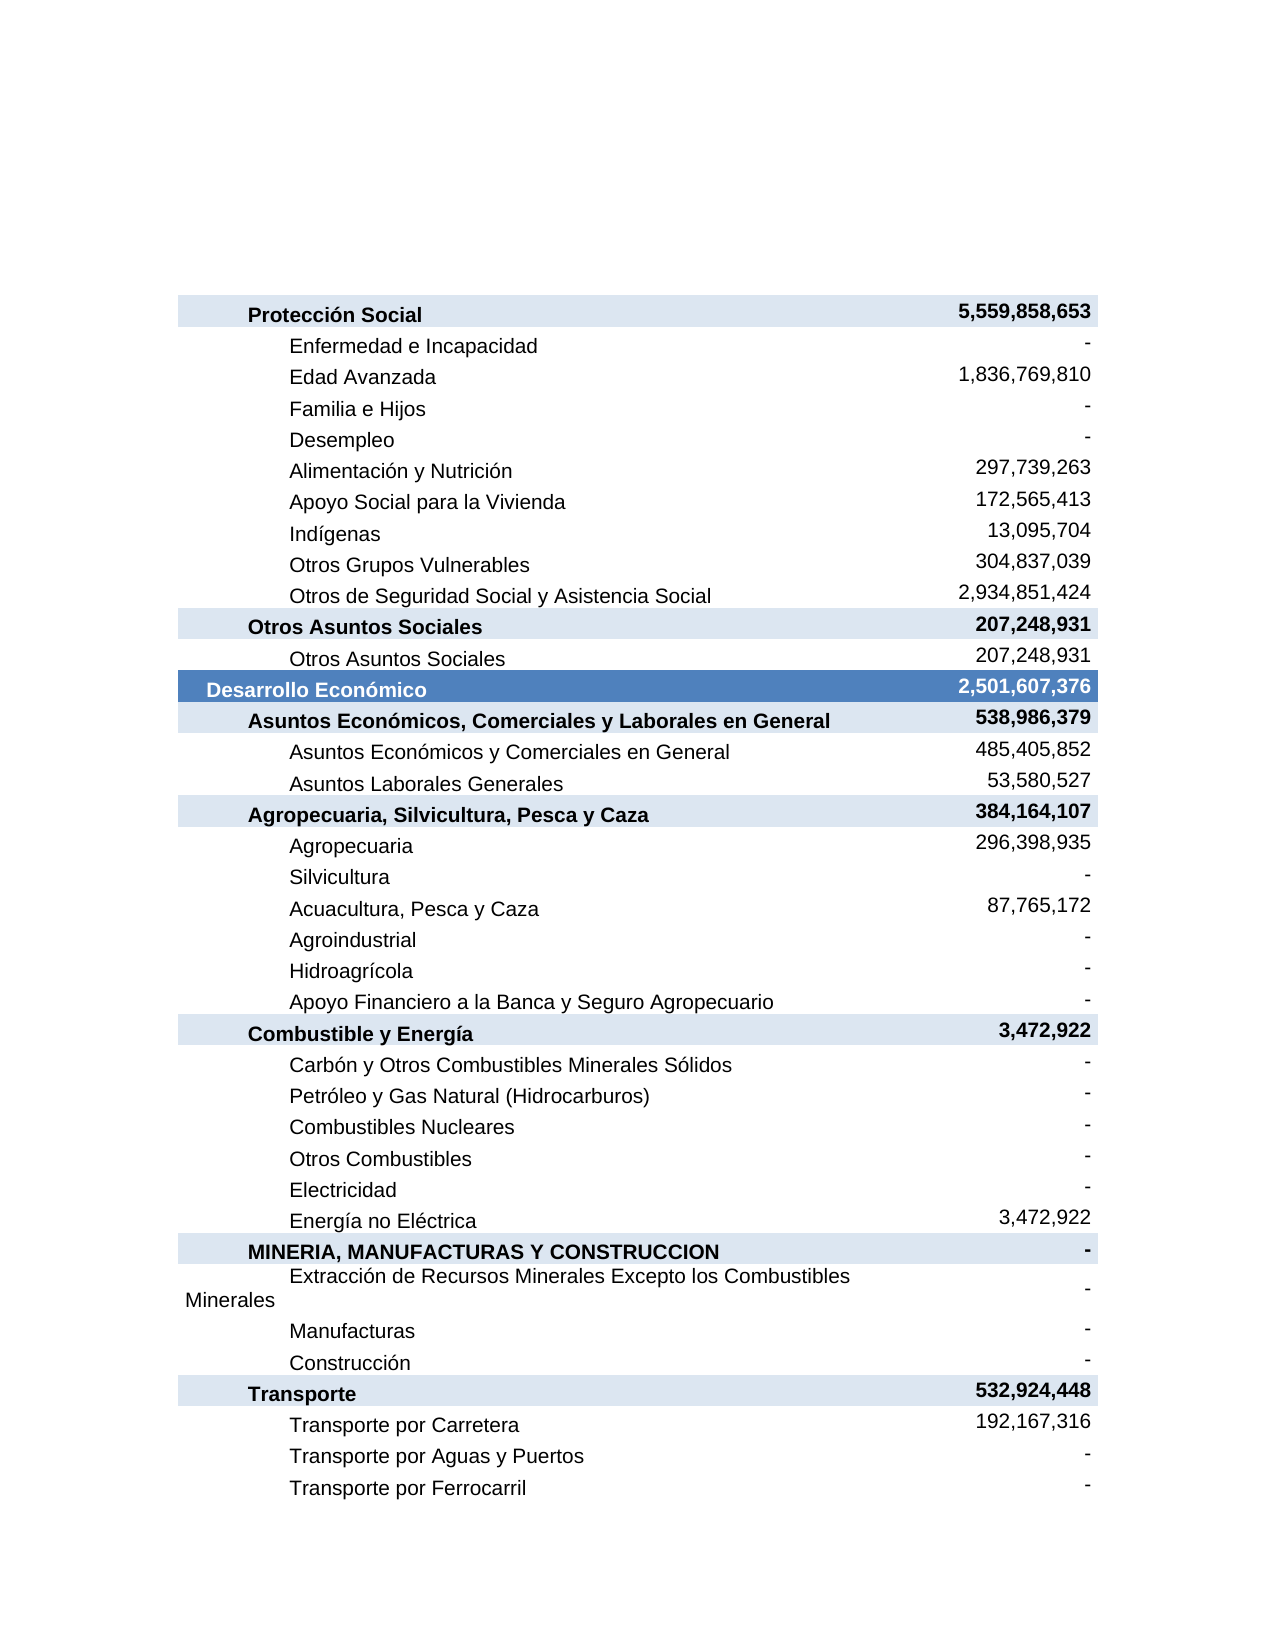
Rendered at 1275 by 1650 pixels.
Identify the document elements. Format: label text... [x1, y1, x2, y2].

table_cell Agropecuaria [178, 827, 879, 858]
table_cell Construcción [178, 1343, 879, 1374]
table_cell 13,095,704 [879, 514, 1098, 545]
table_cell Transporte por Carretera [178, 1406, 879, 1437]
table_cell Transporte [178, 1375, 879, 1406]
table_cell 172,565,413 [879, 483, 1098, 514]
table_cell 485,405,852 [879, 733, 1098, 764]
table_cell - [879, 1233, 1098, 1264]
table_cell Indígenas [178, 514, 879, 545]
table_cell Apoyo Social para la Vivienda [178, 483, 879, 514]
table_cell Asuntos Económicos y Comerciales en General [178, 733, 879, 764]
table_cell 297,739,263 [879, 452, 1098, 483]
table_cell Alimentación y Nutrición [178, 452, 879, 483]
table_cell - [879, 1108, 1098, 1139]
table_cell Manufacturas [178, 1312, 879, 1343]
table_cell 3,472,922 [879, 1202, 1098, 1233]
table_cell - [879, 1468, 1098, 1499]
table_cell MINERIA, MANUFACTURAS Y CONSTRUCCION [178, 1233, 879, 1264]
table_cell 532,924,448 [879, 1375, 1098, 1406]
table_cell Silvicultura [178, 858, 879, 889]
table_cell - [879, 1264, 1098, 1312]
table_cell 5,559,858,653 [879, 295, 1098, 327]
table_cell Carbón y Otros Combustibles Minerales Sólidos [178, 1045, 879, 1077]
table_cell - [879, 1312, 1098, 1343]
table_cell 296,398,935 [879, 827, 1098, 858]
table_cell 1,836,769,810 [879, 358, 1098, 389]
table_cell Asuntos Laborales Generales [178, 764, 879, 795]
table_cell Otros Asuntos Sociales [178, 639, 879, 670]
table_cell 2,501,607,376 [879, 670, 1098, 702]
table_cell - [879, 420, 1098, 452]
table_cell - [879, 1139, 1098, 1170]
table_cell 53,580,527 [879, 764, 1098, 795]
table_cell Apoyo Financiero a la Banca y Seguro Agropecuario [178, 983, 879, 1014]
table_cell Combustible y Energía [178, 1014, 879, 1045]
table_cell - [879, 327, 1098, 358]
table_cell 3,472,922 [879, 1014, 1098, 1045]
table_cell Asuntos Económicos, Comerciales y Laborales en General [178, 702, 879, 733]
table_cell Electricidad [178, 1170, 879, 1202]
table_cell - [879, 952, 1098, 983]
table_cell Desarrollo Económico [178, 670, 879, 702]
table_cell 384,164,107 [879, 795, 1098, 827]
table_cell Transporte por Aguas y Puertos [178, 1437, 879, 1468]
table_cell Otros Combustibles [178, 1139, 879, 1170]
table_cell Familia e Hijos [178, 389, 879, 420]
table_cell Acuacultura, Pesca y Caza [178, 889, 879, 920]
table_cell Protección Social [178, 295, 879, 327]
table_cell Otros Grupos Vulnerables [178, 545, 879, 577]
table_cell 192,167,316 [879, 1406, 1098, 1437]
table_cell Petróleo y Gas Natural (Hidrocarburos) [178, 1077, 879, 1108]
table_cell Agropecuaria, Silvicultura, Pesca y Caza [178, 795, 879, 827]
table_cell 87,765,172 [879, 889, 1098, 920]
table_cell Extracción de Recursos Minerales Excepto los Combustibles Minerales [178, 1264, 879, 1312]
table_cell - [879, 983, 1098, 1014]
table_cell Combustibles Nucleares [178, 1108, 879, 1139]
table_cell - [879, 1170, 1098, 1202]
table_cell Agroindustrial [178, 920, 879, 952]
table_cell - [879, 1045, 1098, 1077]
table_cell Otros Asuntos Sociales [178, 608, 879, 639]
table_cell Energía no Eléctrica [178, 1202, 879, 1233]
table_cell Desempleo [178, 420, 879, 452]
table_cell Hidroagrícola [178, 952, 879, 983]
table_cell 2,934,851,424 [879, 577, 1098, 608]
table_cell - [879, 920, 1098, 952]
table_cell Edad Avanzada [178, 358, 879, 389]
table_cell - [879, 1077, 1098, 1108]
table_cell 207,248,931 [879, 639, 1098, 670]
table_cell 207,248,931 [879, 608, 1098, 639]
table_cell - [879, 1437, 1098, 1468]
table_cell Enfermedad e Incapacidad [178, 327, 879, 358]
table_cell 538,986,379 [879, 702, 1098, 733]
table_cell - [879, 1343, 1098, 1374]
table_cell Otros de Seguridad Social y Asistencia Social [178, 577, 879, 608]
table_cell Transporte por Ferrocarril [178, 1468, 879, 1499]
table_cell - [879, 858, 1098, 889]
table_cell - [879, 389, 1098, 420]
table_cell 304,837,039 [879, 545, 1098, 577]
